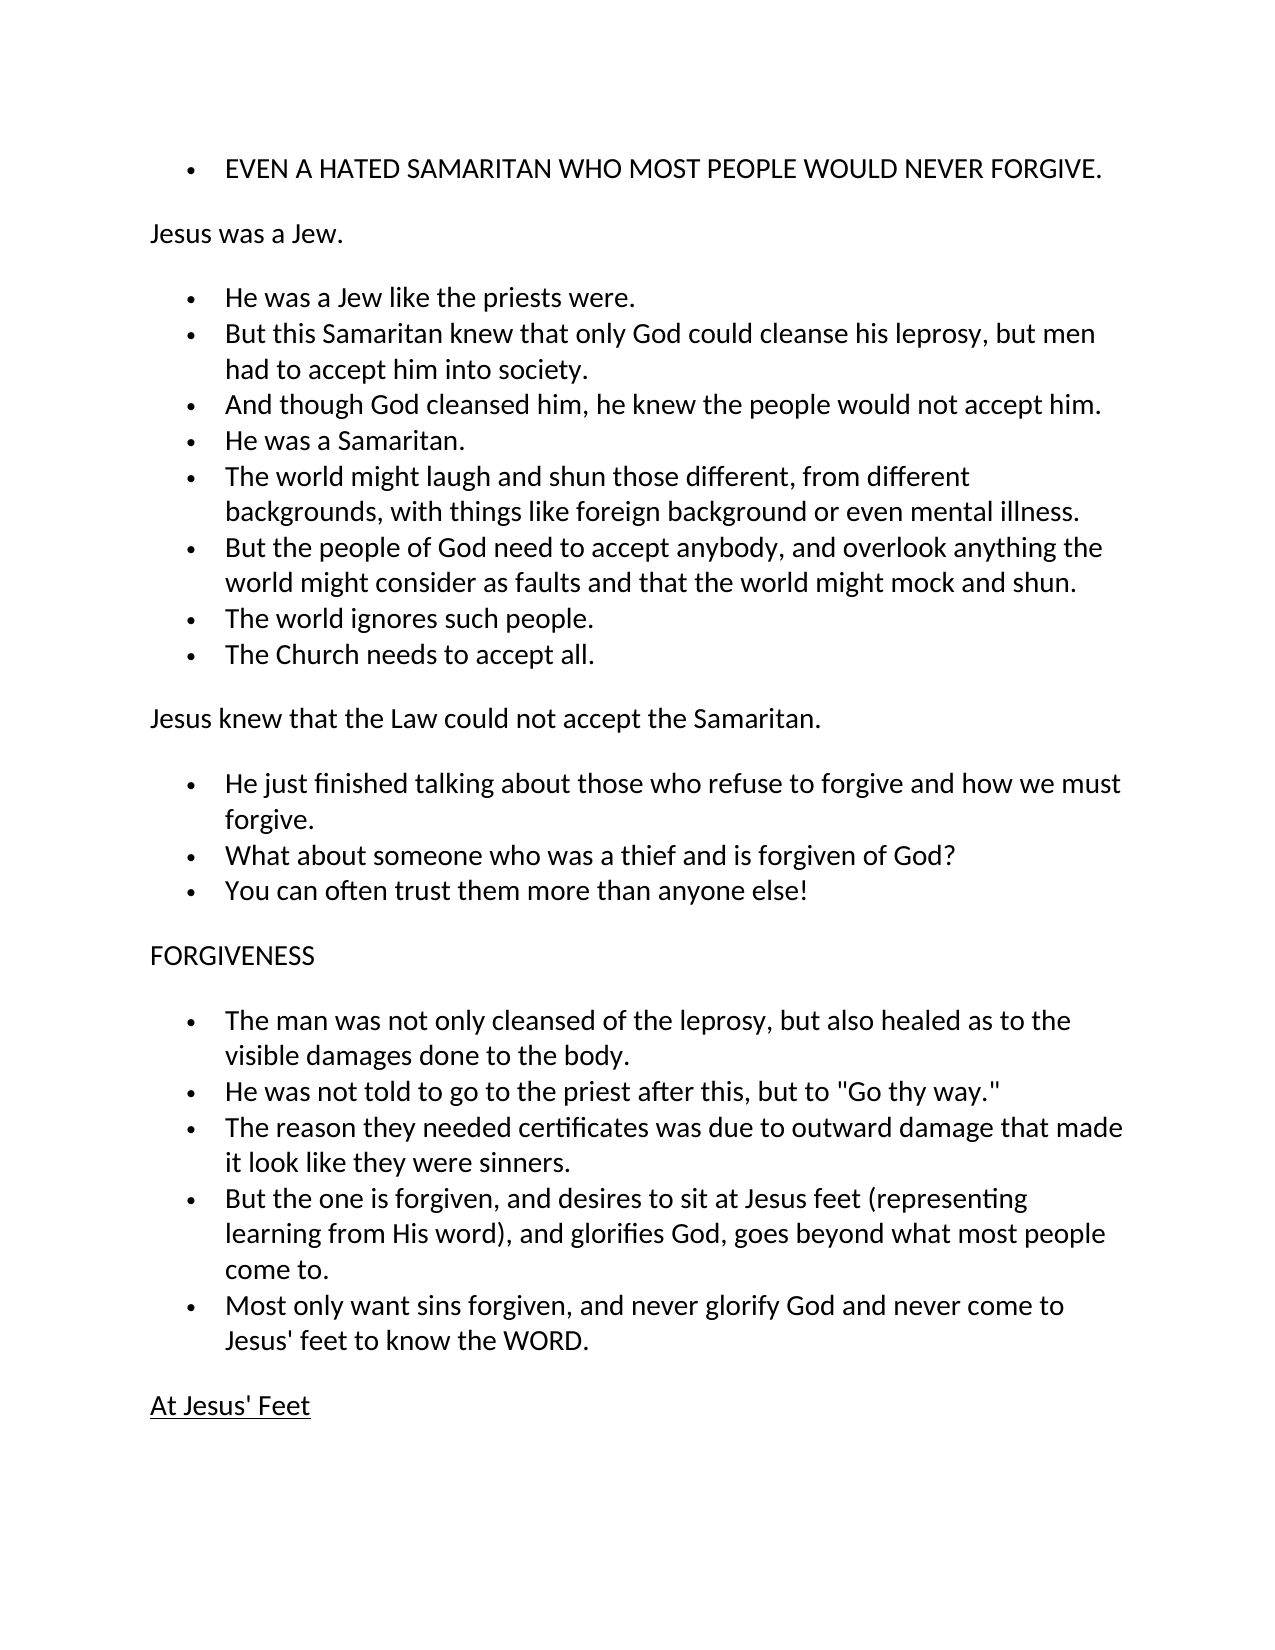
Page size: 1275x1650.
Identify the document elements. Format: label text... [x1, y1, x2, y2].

list The Church needs to accept all. [187, 636, 1125, 671]
list What about someone who was a thief and is forgiven of God? [187, 837, 1125, 872]
text Jesus was a Jew. [150, 215, 1125, 250]
text Jesus knew that the Law could not accept the Samaritan. [150, 701, 1125, 736]
list He was not told to go to the priest after this, but to "Go thy way." [187, 1073, 1125, 1109]
text At Jesus' Feet [150, 1387, 1125, 1423]
list But this Samaritan knew that only God could cleanse his leprosy, but men had to accept him into society. [187, 315, 1125, 386]
list The man was not only cleansed of the leprosy, but also healed as to the visible damages done to the body. [187, 1002, 1125, 1073]
list But the one is forgiven, and desires to sit at Jesus feet (representing learning from His word), and glorifies God, goes beyond what most people come to. [187, 1180, 1125, 1287]
list The world might laugh and shun those different, from different backgrounds, with things like foreign background or even mental illness. [187, 458, 1125, 529]
list You can often trust them more than anyone else! [187, 872, 1125, 908]
text FORGIVENESS [150, 937, 1125, 973]
list He was a Jew like the priests were. [187, 279, 1125, 315]
list The reason they needed certificates was due to outward damage that made it look like they were sinners. [187, 1109, 1125, 1180]
list But the people of God need to accept anybody, and overlook anything the world might consider as faults and that the world might mock and shun. [187, 529, 1125, 600]
list The world ignores such people. [187, 600, 1125, 636]
list EVEN A HATED SAMARITAN WHO MOST PEOPLE WOULD NEVER FORGIVE. [187, 150, 1125, 186]
list He was a Samaritan. [187, 422, 1125, 458]
list He just finished talking about those who refuse to forgive and how we must forgive. [187, 765, 1125, 837]
list Most only want sins forgiven, and never glorify God and never come to Jesus' feet to know the WORD. [187, 1287, 1125, 1358]
list And though God cleansed him, he knew the people would not accept him. [187, 386, 1125, 422]
